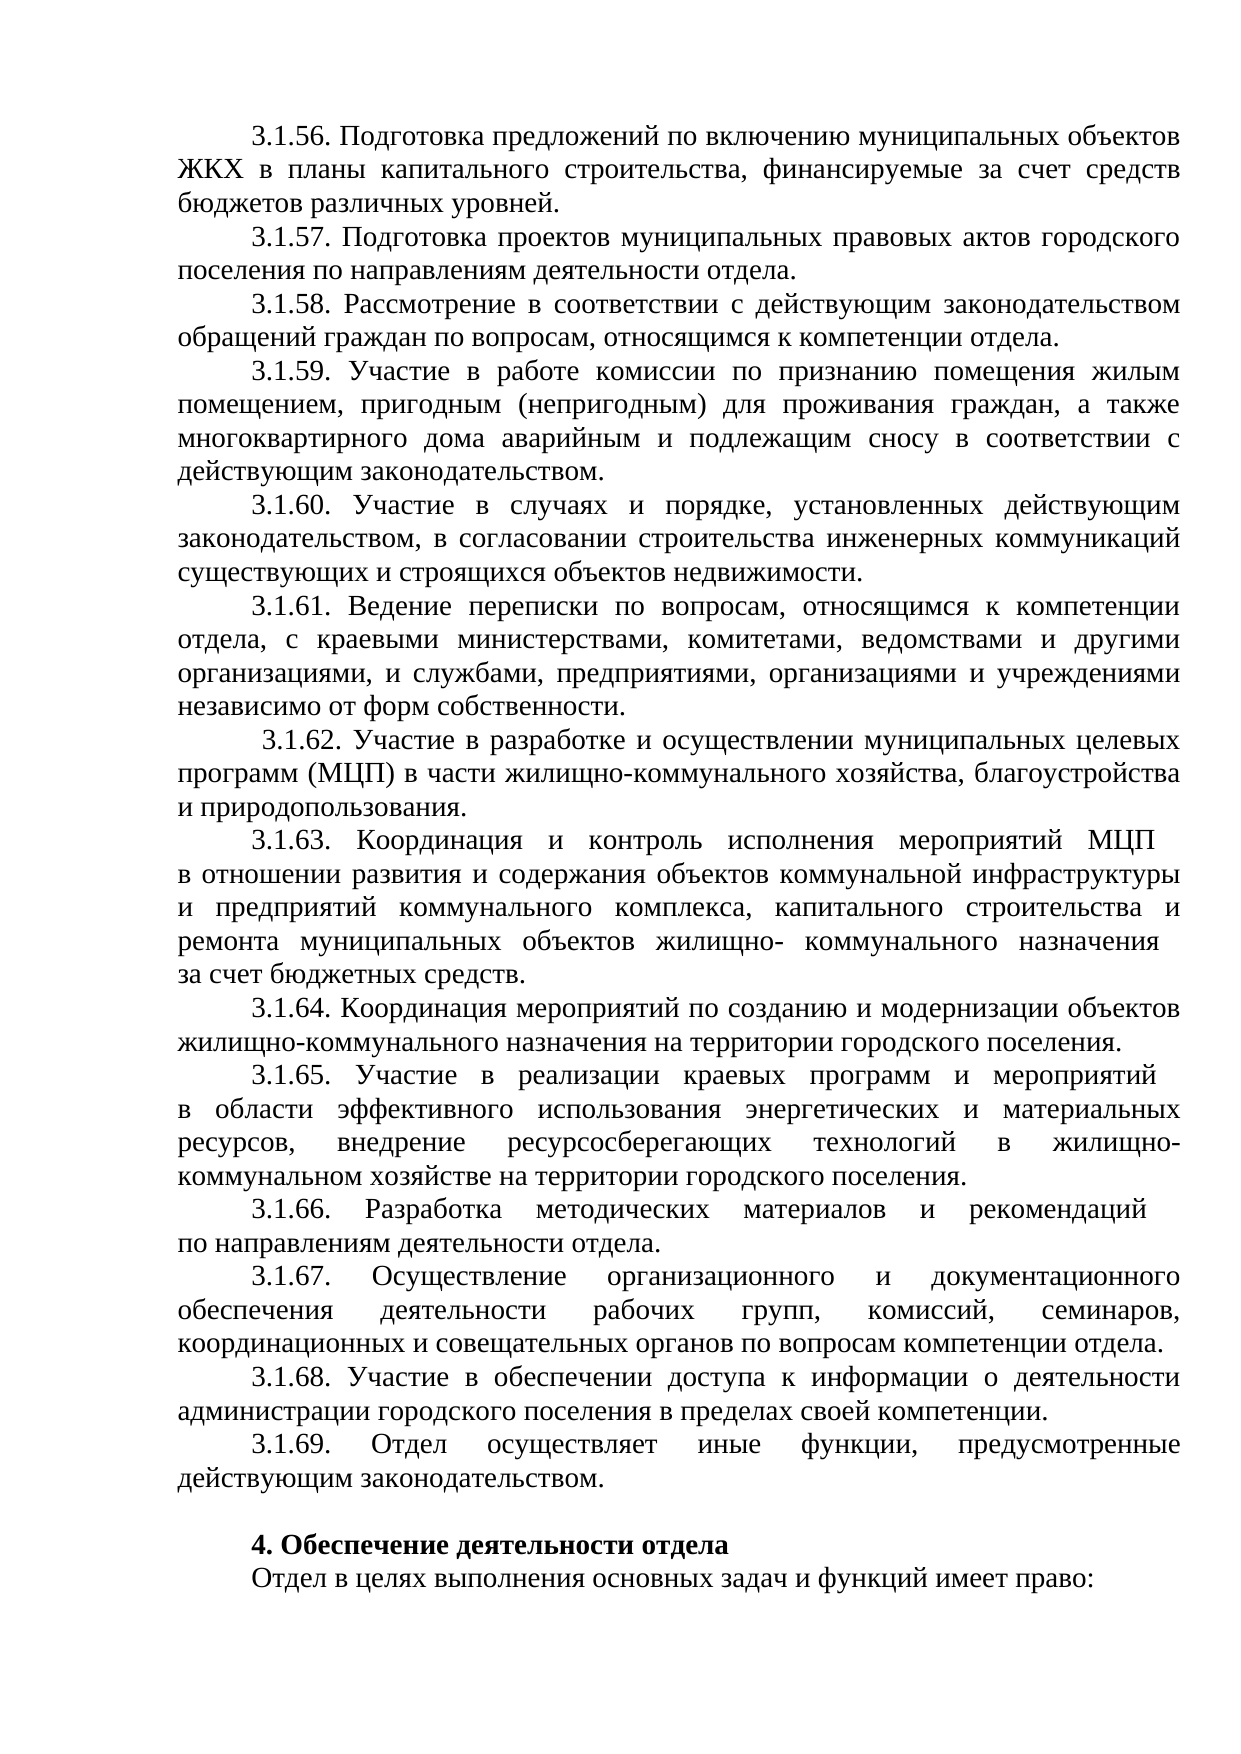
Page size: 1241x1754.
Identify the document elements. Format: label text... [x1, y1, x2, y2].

text 3.1.57. Подготовка проектов муниципальных правовых актов городского поселения по направлениям деятельности отдела. [177, 219, 1181, 286]
text 3.1.68. Участие в обеспечении доступа к информации о деятельности администрации городского поселения в пределах своей компетенции. [177, 1359, 1181, 1426]
text 3.1.64. Координация мероприятий по созданию и модернизации объектов жилищно-коммунального назначения на территории городского поселения. [177, 990, 1181, 1057]
text 3.1.56. Подготовка предложений по включению муниципальных объектов ЖКХ в планы капитального строительства, финансируемые за счет средств бюджетов различных уровней. [177, 118, 1181, 219]
text 3.1.69. Отдел осуществляет иные функции, предусмотренные действующим законодательством. [177, 1426, 1181, 1493]
text 3.1.67. Осуществление организационного и документационного обеспечения деятельности рабочих групп, комиссий, семинаров, координационных и совещательных органов по вопросам компетенции отдела. [177, 1258, 1181, 1359]
text 3.1.63. Координация и контроль исполнения мероприятий МЦП в отношении развития и содержания объектов коммунальной инфраструктуры и предприятий коммунального комплекса, капитального строительства и ремонта муниципальных объектов жилищно- коммунального назначения за счет бюджетных средств. [177, 822, 1181, 990]
text 3.1.66. Разработка методических материалов и рекомендаций по направлениям деятельности отдела. [177, 1191, 1181, 1258]
text 3.1.61. Ведение переписки по вопросам, относящимся к компетенции отдела, с краевыми министерствами, комитетами, ведомствами и другими организациями, и службами, предприятиями, организациями и учреждениями независимо от форм собственности. [177, 588, 1181, 722]
text 3.1.60. Участие в случаях и порядке, установленных действующим законодательством, в согласовании строительства инженерных коммуникаций существующих и строящихся объектов недвижимости. [177, 487, 1181, 588]
text Отдел в целях выполнения основных задач и функций имеет право: [177, 1560, 1181, 1594]
text 3.1.59. Участие в работе комиссии по признанию помещения жилым помещением, пригодным (непригодным) для проживания граждан, а также многоквартирного дома аварийным и подлежащим сносу в соответствии с действующим законодательством. [177, 353, 1181, 487]
text 3.1.62. Участие в разработке и осуществлении муниципальных целевых программ (МЦП) в части жилищно-коммунального хозяйства, благоустройства и природопользования. [177, 722, 1181, 822]
text 3.1.65. Участие в реализации краевых программ и мероприятий в области эффективного использования энергетических и материальных ресурсов, внедрение ресурсосберегающих технологий в жилищно-коммунальном хозяйстве на территории городского поселения. [177, 1057, 1181, 1191]
text 4. Обеспечение деятельности отдела [177, 1527, 1181, 1560]
text 3.1.58. Рассмотрение в соответствии с действующим законодательством обращений граждан по вопросам, относящимся к компетенции отдела. [177, 286, 1181, 353]
